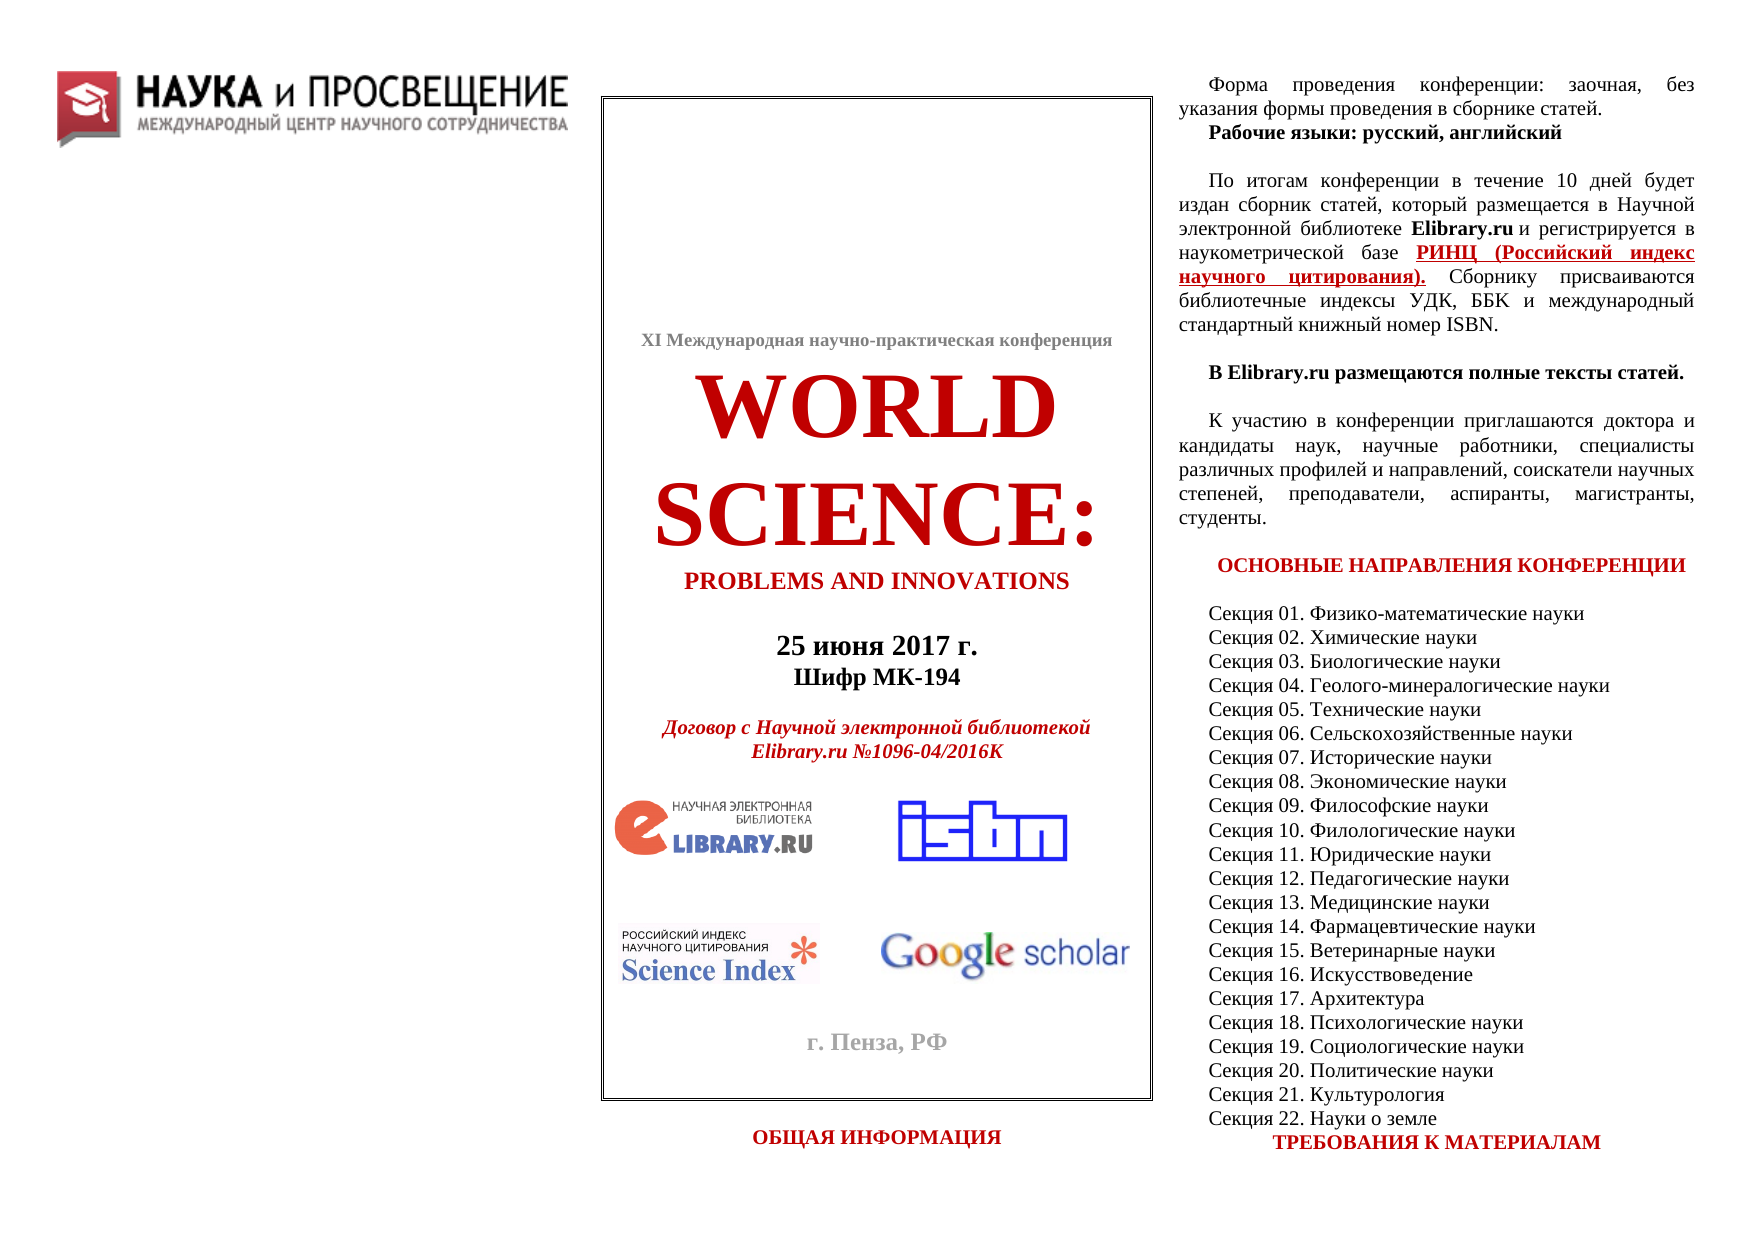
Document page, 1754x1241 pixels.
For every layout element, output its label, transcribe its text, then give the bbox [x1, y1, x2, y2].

text Секция 11. Юридические науки [1179, 842, 1695, 866]
text Секция 01. Физико-математические науки [1179, 601, 1695, 625]
text Секция 08. Экономические науки [1179, 769, 1695, 793]
text Форма проведения конференции: заочная, без указания формы проведения в сборнике статей. [1179, 72, 1695, 120]
text Секция 13. Медицинские науки [1179, 890, 1695, 914]
picture [57, 71, 568, 148]
text Секция 20. Политические науки [1179, 1058, 1695, 1082]
text В Elibrary.ru размещаются полные тексты статей. [1179, 360, 1695, 384]
text По итогам конференции в течение 10 дней будет издан сборник статей, который размещается в Научной электронной библиотеке Elibrary.ru и регистрируется в наукометрической базе РИНЦ (Российский индекс научного цитирования). Сборнику присваиваются библиотечные индексы УДК, ББK и международный стандартный книжный номер ISBN. [1179, 168, 1695, 336]
text Секция 15. Ветеринарные науки [1179, 938, 1695, 962]
text Секция 14. Фармацевтические науки [1179, 914, 1695, 938]
table_header XI Международная научно-практическая конференция WORLD SCIENCE: PROBLEMS AND INNOVATIONS 25 июня 2017 г. Шифр МК-194 Договор с Научной электронной библиотекой Elibrary.ru №1096-04/2016K [604, 99, 1150, 984]
text Секция 10. Филологические науки [1179, 817, 1695, 842]
text Секция 03. Биологические науки [1179, 649, 1695, 673]
text ОСНОВНЫЕ НАПРАВЛЕНИЯ КОНФЕРЕНЦИИ [1179, 553, 1695, 577]
text Секция 07. Исторические науки [1179, 745, 1695, 769]
text К участию в конференции приглашаются доктора и кандидаты наук, научные работники, специалисты различных профилей и направлений, соискатели научных степеней, преподаватели, аспиранты, магистранты, студенты. [1179, 408, 1695, 529]
text Рабочие языки: русский, английский [1179, 120, 1695, 144]
table_cell г. Пенза, РФ [604, 984, 1150, 1098]
text Секция 21. Культурология [1179, 1082, 1695, 1106]
text Секция 19. Социологические науки [1179, 1034, 1695, 1058]
text Секция 17. Архитектура [1179, 986, 1695, 1010]
text Секция 02. Химические науки [1179, 625, 1695, 649]
picture [892, 796, 1074, 868]
text Секция 05. Технические науки [1179, 697, 1695, 721]
text Секция 18. Психологические науки [1179, 1010, 1695, 1034]
text ТРЕБОВАНИЯ К МАТЕРИАЛАМ [1179, 1130, 1695, 1154]
text Секция 22. Науки о земле [1179, 1106, 1695, 1130]
text Секция 06. Сельскохозяйственные науки [1179, 721, 1695, 745]
text Секция 09. Философские науки [1179, 793, 1695, 817]
text Секция 04. Геолого-минералогические науки [1179, 673, 1695, 697]
text ОБЩАЯ ИНФОРМАЦИЯ [619, 1125, 1135, 1149]
text Секция 12. Педагогические науки [1179, 866, 1695, 890]
text Секция 16. Искусствоведение [1179, 962, 1695, 986]
